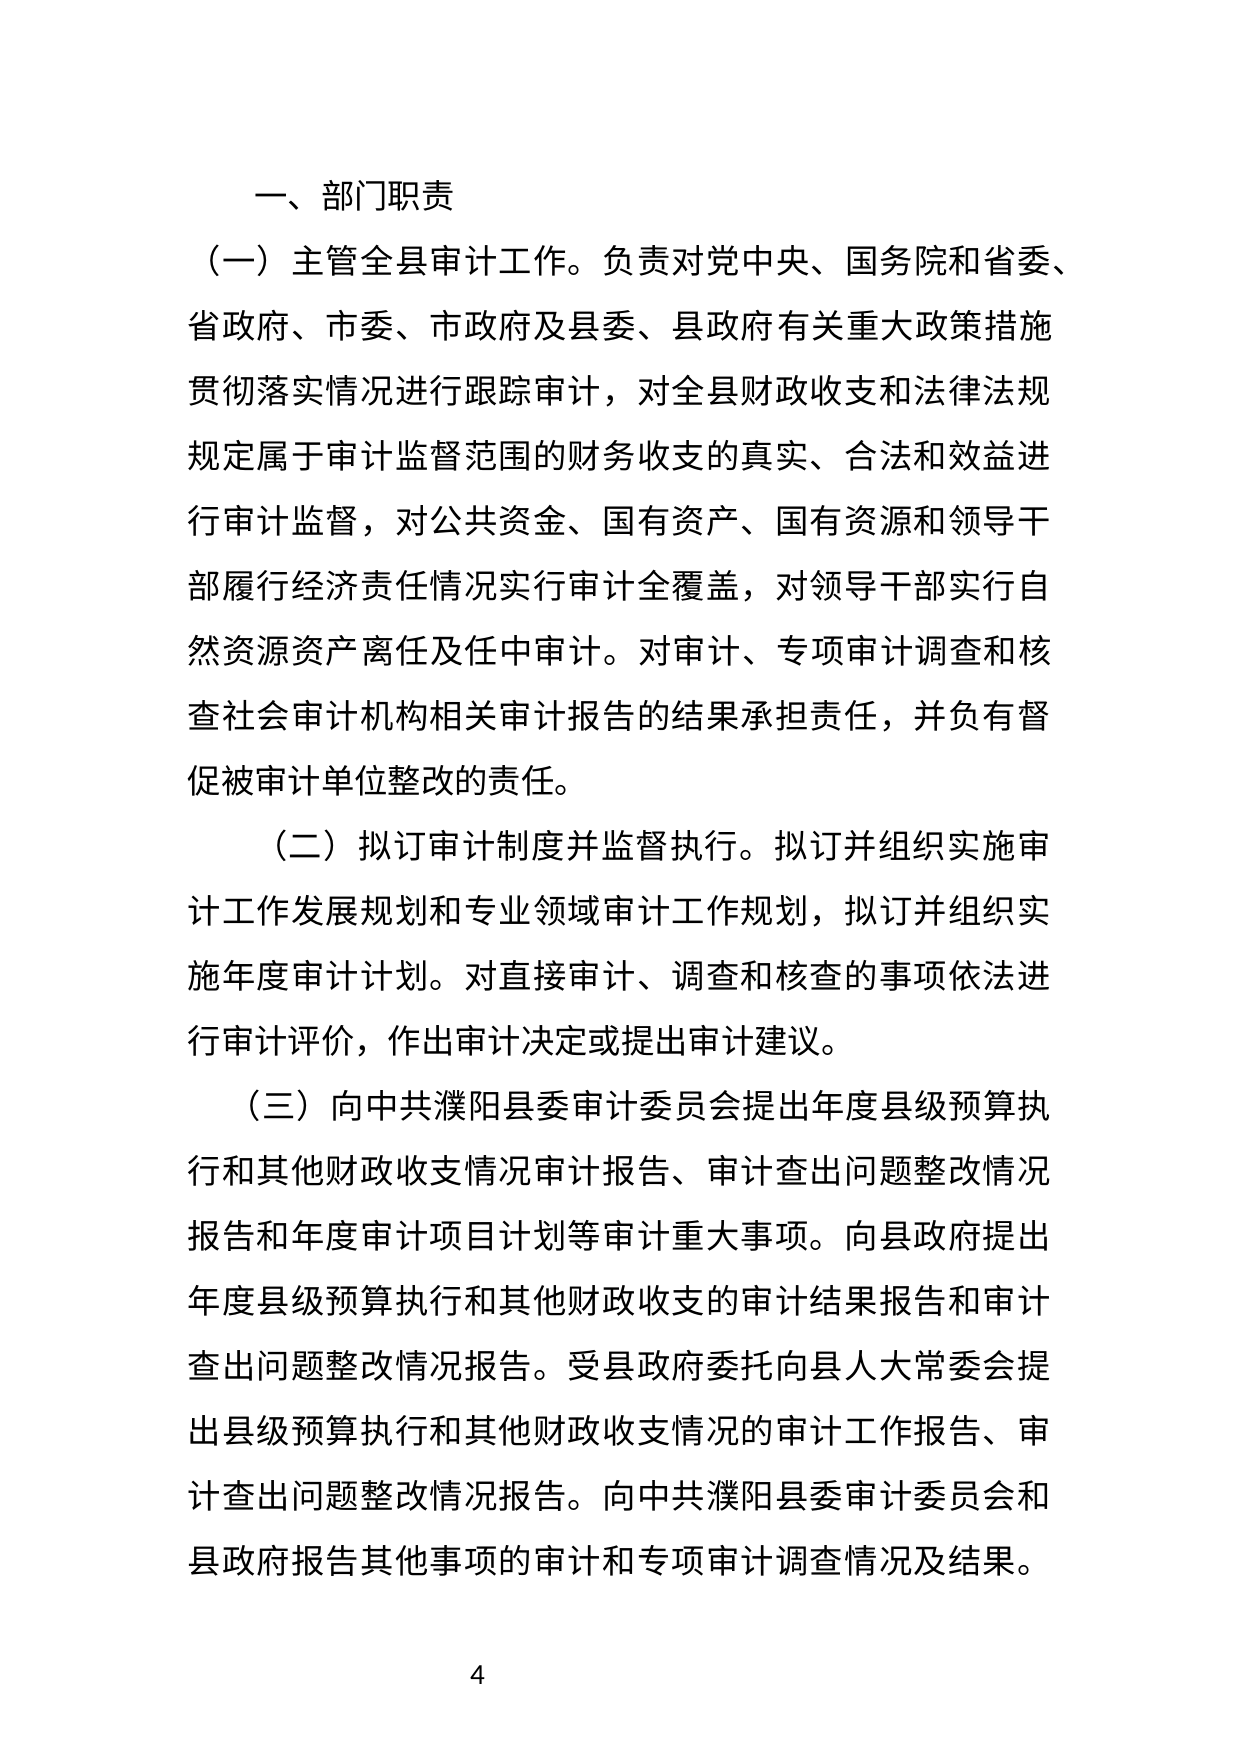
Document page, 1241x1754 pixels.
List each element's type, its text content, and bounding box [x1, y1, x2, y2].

text （一）主管全县审计工作。负责对党中央、国务院和省委、省政府、市委、市政府及县委、县政府有关重大政策措施贯彻落实情况进行跟踪审计，对全县财政收支和法律法规规定属于审计监督范围的财务收支的真实、合法和效益进行审计监督，对公共资金、国有资产、国有资源和领导干部履行经济责任情况实行审计全覆盖，对领导干部实行自然资源资产离任及任中审计。对审计、专项审计调查和核查社会审计机构相关审计报告的结果承担责任，并负有督促被审计单位整改的责任。 [187, 227, 1053, 812]
text （二）拟订审计制度并监督执行。拟订并组织实施审计工作发展规划和专业领域审计工作规划，拟订并组织实施年度审计计划。对直接审计、调查和核查的事项依法进行审计评价，作出审计决定或提出审计建议。 [187, 812, 1053, 1072]
text 一、部门职责 [187, 162, 1053, 227]
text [187, 1072, 1053, 1592]
